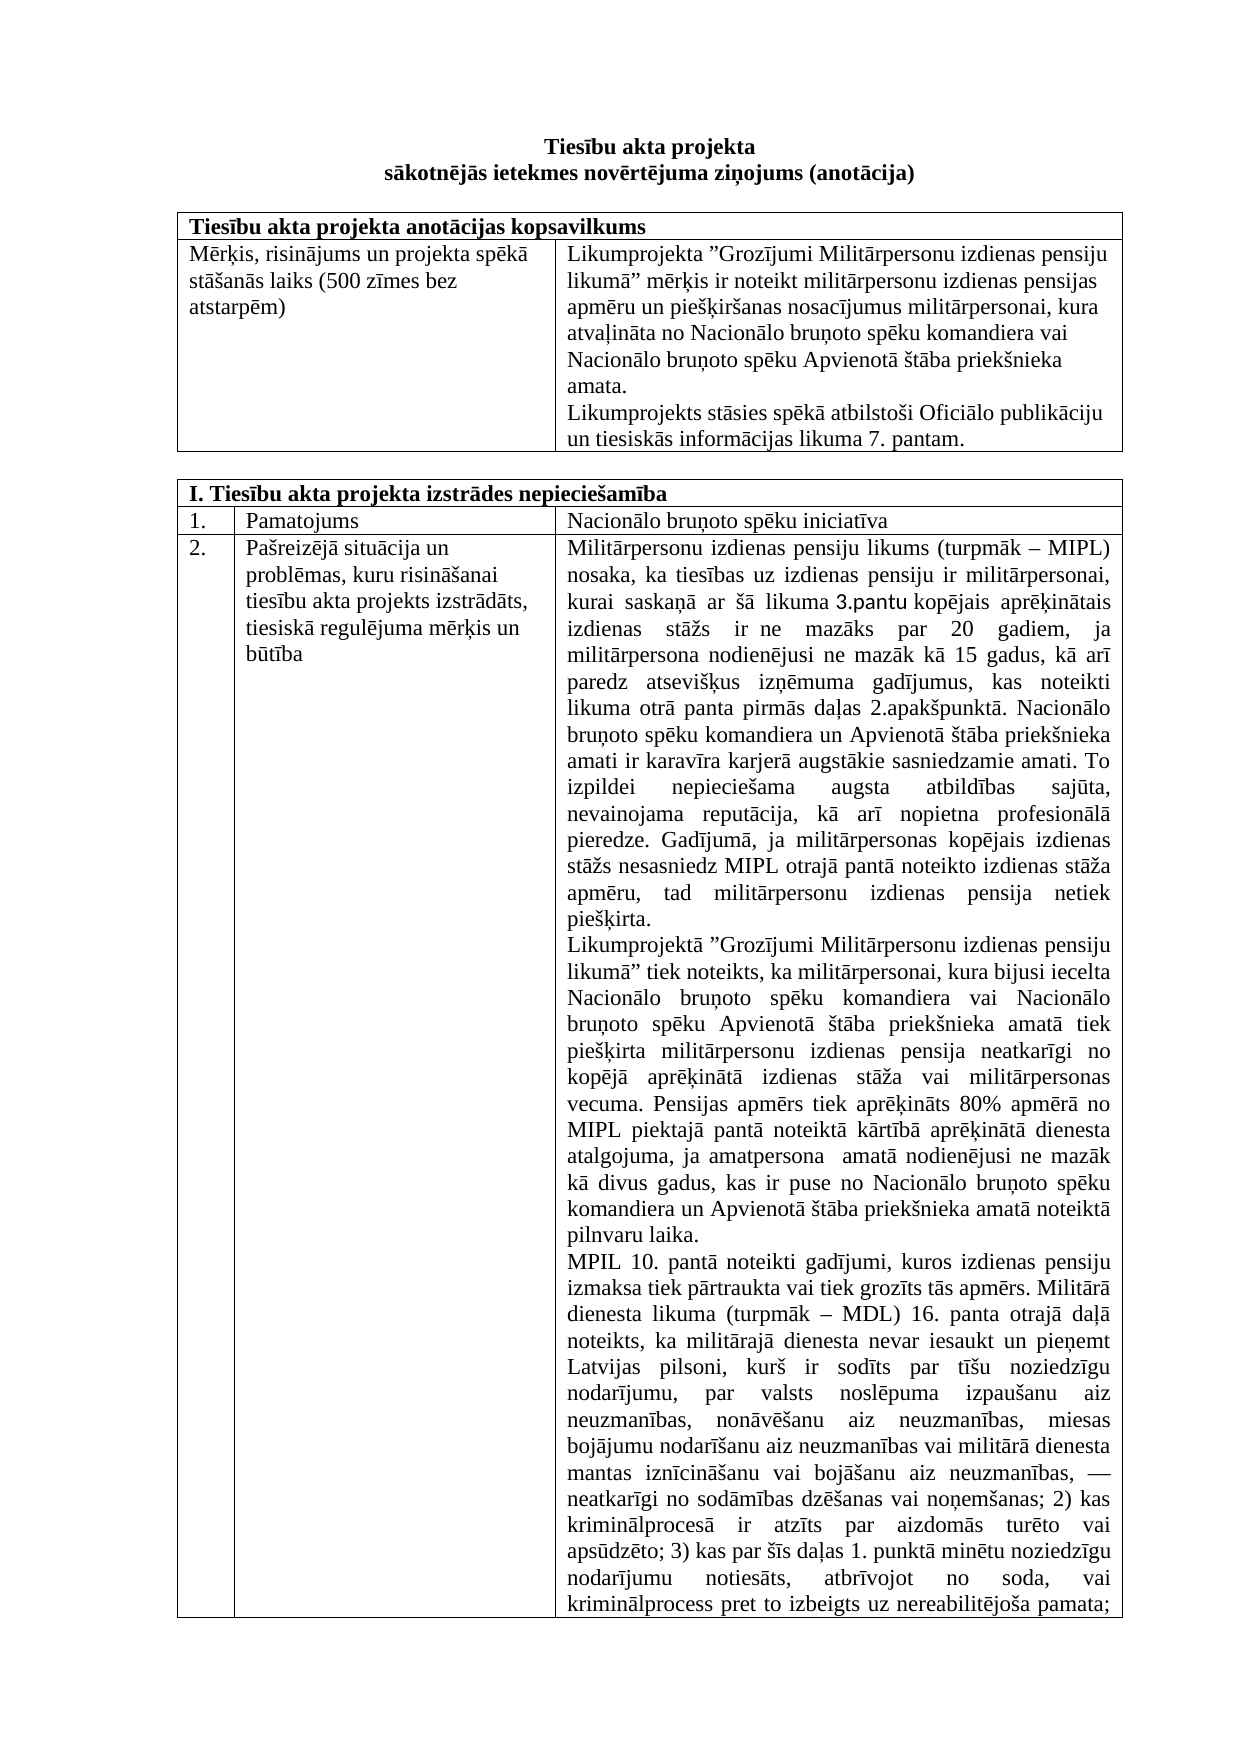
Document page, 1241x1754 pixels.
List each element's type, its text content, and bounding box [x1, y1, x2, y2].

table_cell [556, 535, 1122, 1617]
table_cell Mērķis, risinājums un projekta spēkā stāšanās laiks (500 zīmes bez atstarpēm) [178, 240, 555, 451]
table_cell Nacionālo bruņoto spēku iniciatīva [556, 507, 1122, 533]
table_cell Likumprojekta ”Grozījumi Militārpersonu izdienas pensiju likumā” mērķis ir noteikt militārpersonu izdienas pensijas apmēru un piešķiršanas nosacījumus militārpersonai, kura atvaļināta no Nacionālo bruņoto spēku komandiera vai Nacionālo bruņoto spēku Apvienotā štāba priekšnieka amata. Likumprojekts stāsies spēkā atbilstoši Oficiālo publikāciju un tiesiskās informācijas likuma 7. pantam. [556, 240, 1122, 451]
text projekta sākotnējās ietekmes novērtējuma ziņojums (anotācija) [177, 133, 1122, 186]
table_cell 2. [178, 535, 234, 1617]
table_cell 1. [178, 507, 234, 533]
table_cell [235, 535, 555, 1617]
table_header Tiesību akta projekta anotācijas kopsavilkums [178, 213, 1122, 239]
table_header I. Tiesību akta projekta izstrādes nepieciešamība [178, 480, 1122, 506]
table_cell Pamatojums [235, 507, 555, 533]
